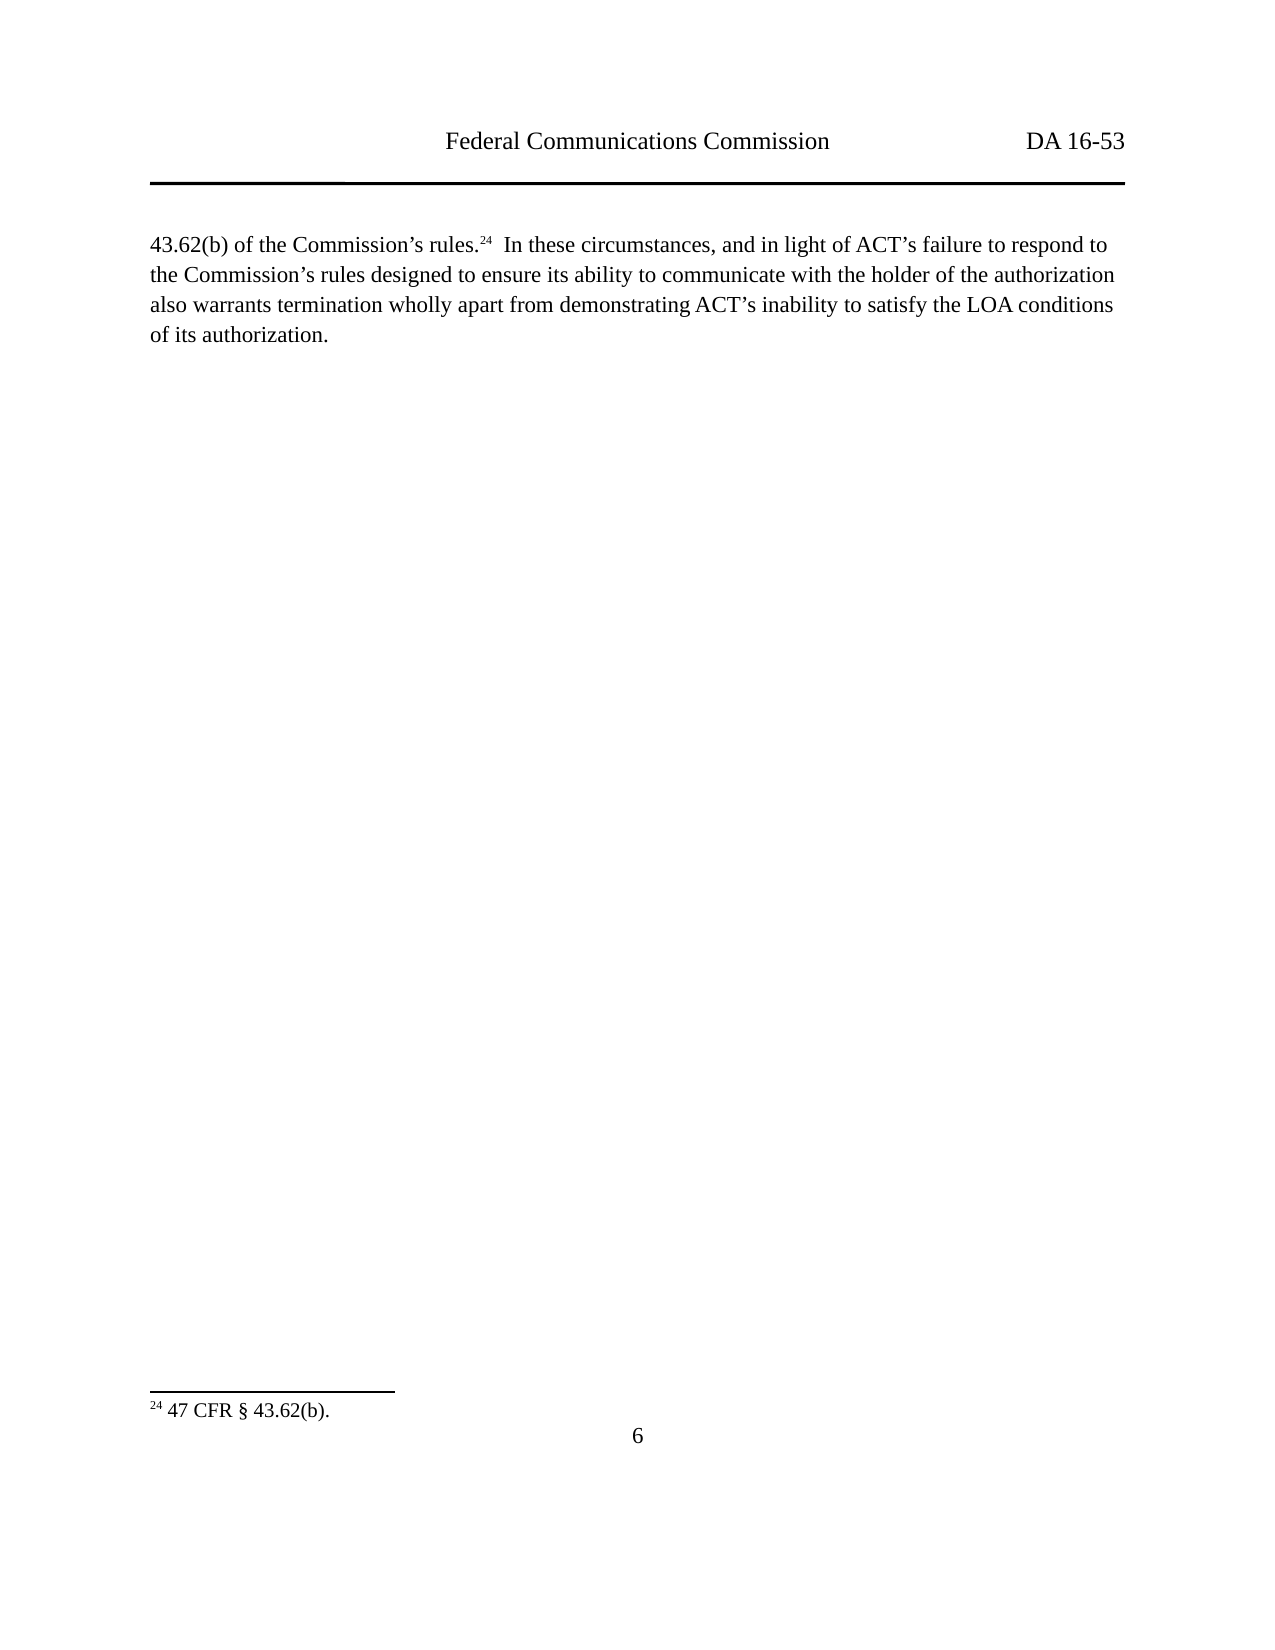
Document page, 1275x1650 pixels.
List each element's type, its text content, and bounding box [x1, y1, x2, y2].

text Furthermore, after having received an international 214 authorization, a carrier “is responsible for the continuing accuracy of the certifications made in its application” and must promptly correct information no longer accurate, “and, in any event, within thirty (30) days.” ACT has failed to inform the Commission of any changes in its business status of providing international telecommunications services, as required by the rules. Nor is there any record of ACT having complied with section 413 of the Communications Act and the Commission’s rules requiring it to designate an agent for service after receiving its authorization on October 27, 2009. Finally, as part of its authorization, ACT “must file annual international telecommunications traffic and revenue as required by § 43.62.” Section 43.62(b) states that “[n]ot later than July 31 of each year, each person or entity that holds an authorization pursuant to section 214 to provide international telecommunications service shall report whether it provided international telecommunications services during the preceding calendar year.” Our records indicate that ACT failed to file an annual international telecommunications traffic and revenue report indicating whether or not ACT provided services in 2014, as required by section 43.62(b) of the Commission’s rules. In these circumstances, and in light of ACT’s failure to respond to the Commission’s rules designed to ensure its ability to communicate with the holder of the authorization also warrants termination wholly apart from demonstrating ACT’s inability to satisfy the LOA conditions of its authorization. [150, 231, 1125, 348]
